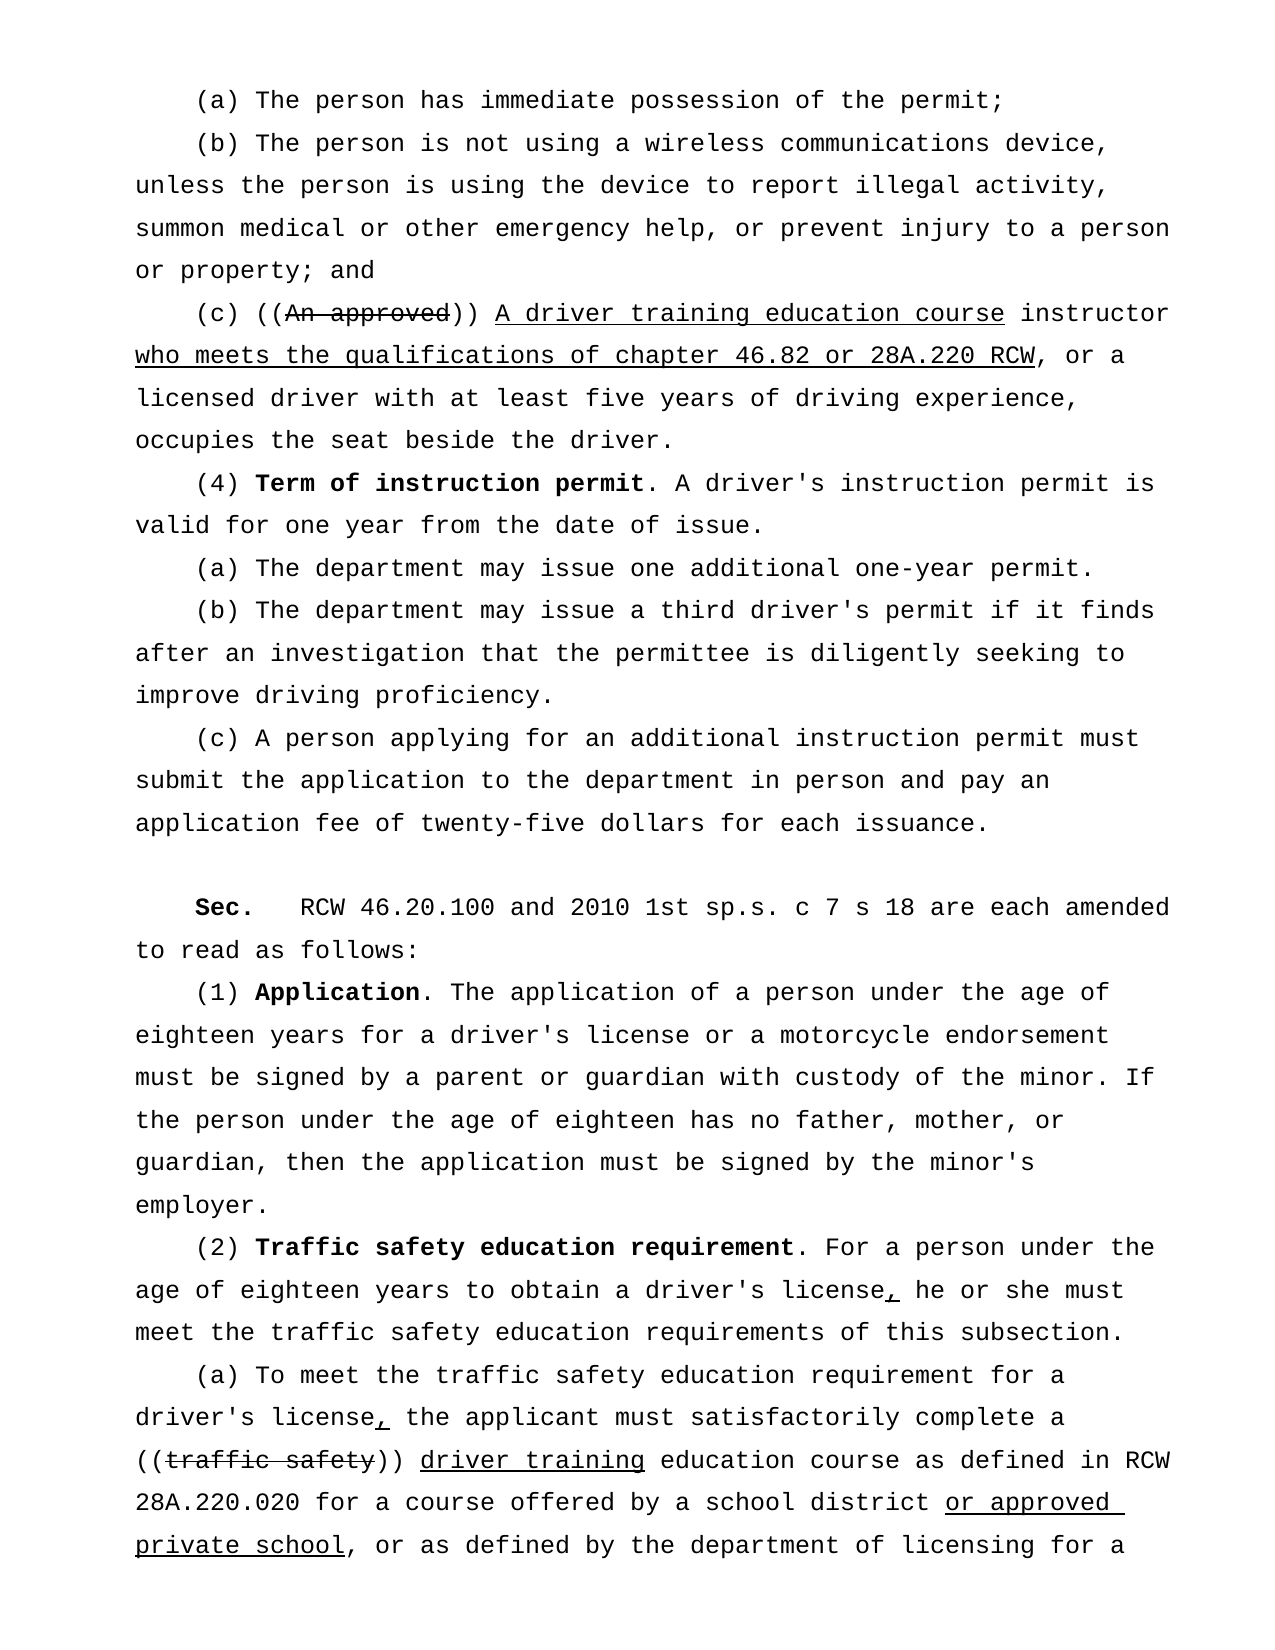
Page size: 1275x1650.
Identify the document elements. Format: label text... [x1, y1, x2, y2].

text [135, 1349, 1170, 1562]
text (b) The department may issue a third driver's permit if it finds after an investigation that the permittee is diligently seeking to improve driving proficiency. [135, 585, 1170, 712]
text (a) The person has immediate possession of the permit; [135, 75, 1170, 117]
text (2) Traffic safety education requirement. For a person under the age of eighteen years to obtain a driver's license, he or she must meet the traffic safety education requirements of this subsection. [135, 1222, 1170, 1349]
text (b) The person is not using a wireless communications device, unless the person is using the device to report illegal activity, summon medical or other emergency help, or prevent injury to a person or property; and [135, 117, 1170, 287]
text (a) The department may issue one additional one-year permit. [135, 542, 1170, 585]
text (4) Term of instruction permit. A driver's instruction permit is valid for one year from the date of issue. [135, 457, 1170, 542]
text (c) A person applying for an additional instruction permit must submit the application to the department in person and pay an application fee of twenty-five dollars for each issuance. [135, 712, 1170, 840]
text (1) Application. The application of a person under the age of eighteen years for a driver's license or a motorcycle endorsement must be signed by a parent or guardian with custody of the minor. If the person under the age of eighteen has no father, mother, or guardian, then the application must be signed by the minor's employer. [135, 967, 1170, 1222]
text (c) ((An approved)) A driver training education course instructor who meets the qualifications of chapter 46.82 or 28A.220 RCW, or a licensed driver with at least five years of driving experience, occupies the seat beside the driver. [135, 287, 1170, 457]
text Sec. RCW 46.20.100 and 2010 1st sp.s. c 7 s 18 are each amended to read as follows: [135, 882, 1170, 967]
